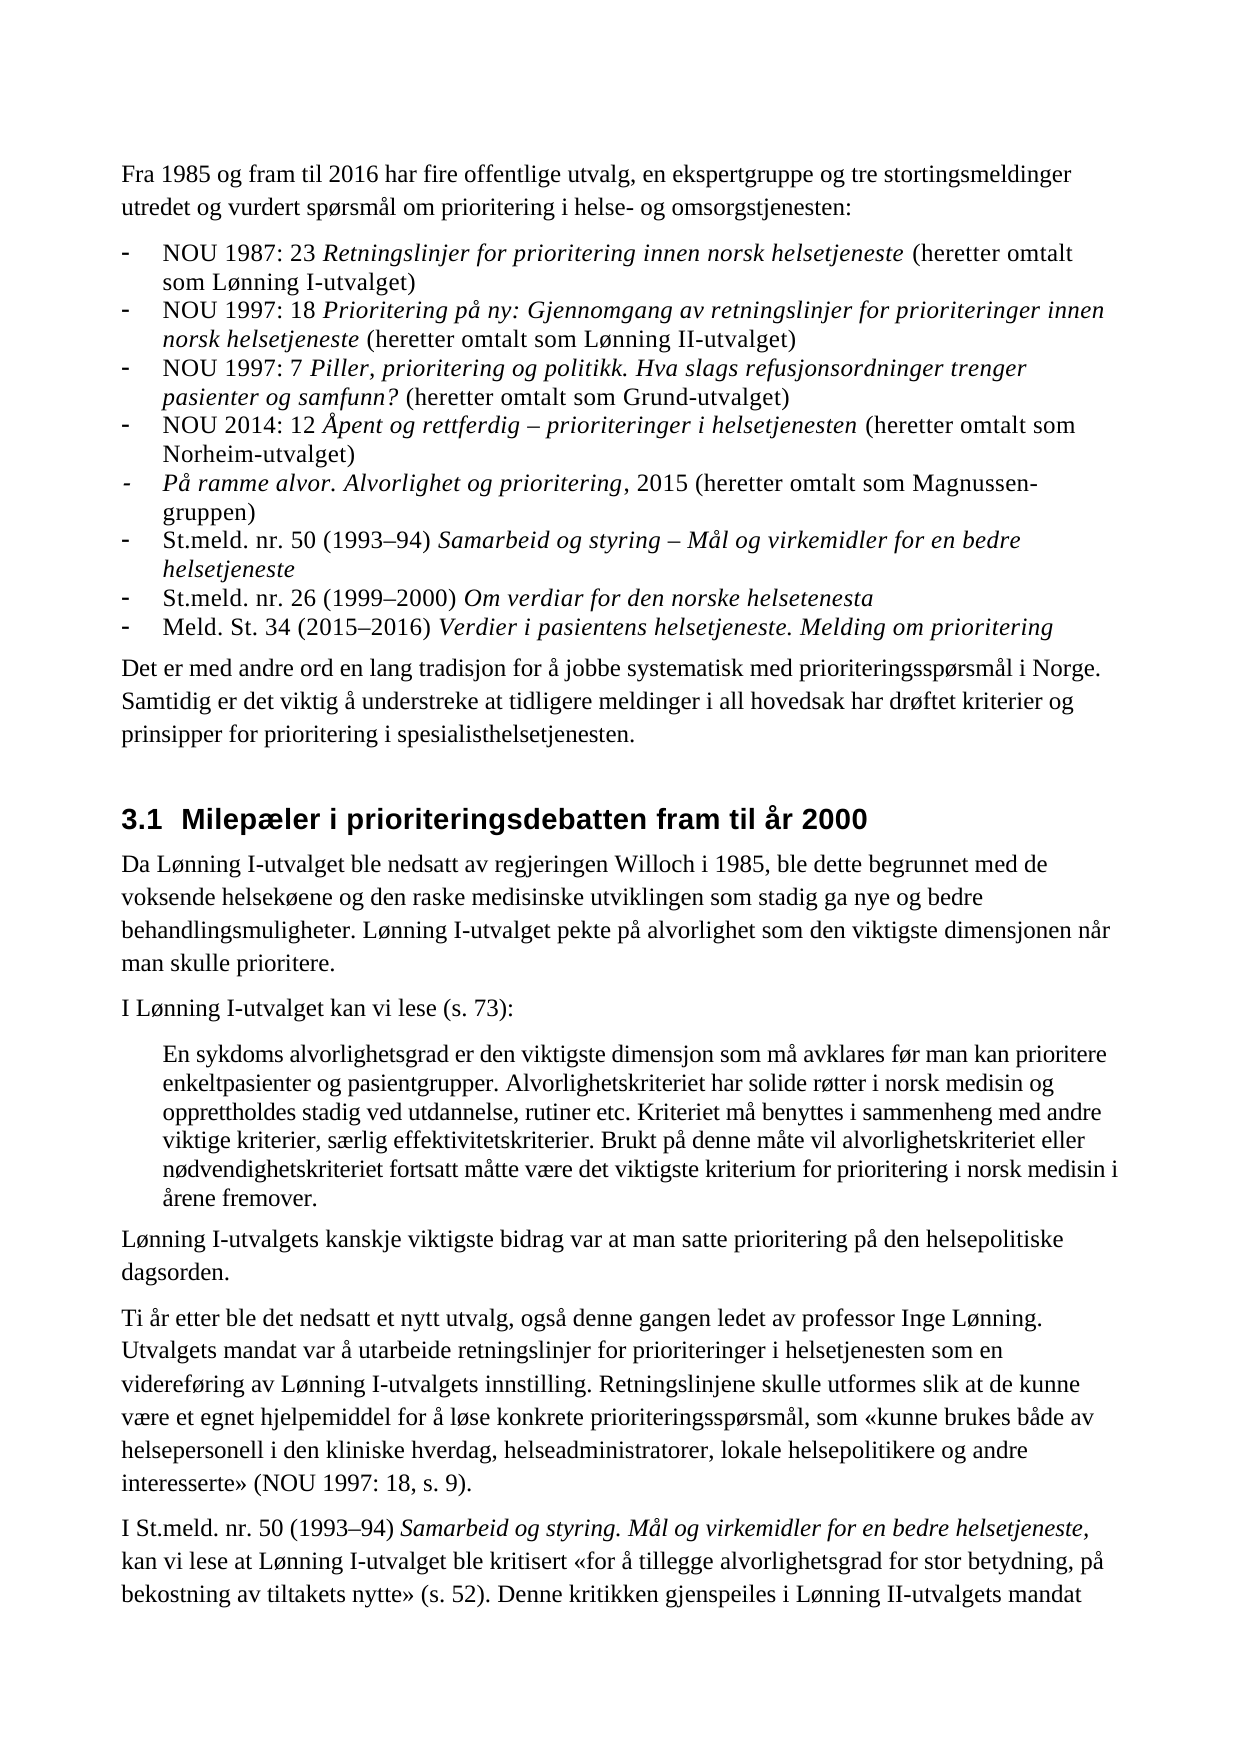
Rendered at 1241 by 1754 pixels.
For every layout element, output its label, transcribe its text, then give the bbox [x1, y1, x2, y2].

list St.meld. nr. 26 (1999–2000) Om verdiar for den norske helsetenesta [121, 583, 1119, 612]
list NOU 2014: 12 Åpent og rettferdig – prioriteringer i helsetjenesten (heretter omtalt som Norheim-utvalget) [121, 411, 1119, 468]
text Lønning I-utvalgets kanskje viktigste bidrag var at man satte prioritering på den helsepolitiske dagsorden. [121, 1224, 1119, 1286]
list St.meld. nr. 50 (1993–94) Samarbeid og styring – Mål og virkemidler for en bedre helsetjeneste [121, 526, 1119, 583]
text Da Lønning I-utvalget ble nedsatt av regjeringen Willoch i 1985, ble dette begrunnet med de voksende helsekøene og den raske medisinske utviklingen som stadig ga nye og bedre behandlingsmuligheter. Lønning I-utvalget pekte på alvorlighet som den viktigste dimensjonen når man skulle prioritere. [121, 849, 1119, 977]
text Ti år etter ble det nedsatt et nytt utvalg, også denne gangen ledet av professor Inge Lønning. Utvalgets mandat var å utarbeide retningslinjer for prioriteringer i helsetjenesten som en videreføring av Lønning I-utvalgets innstilling. Retningslinjene skulle utformes slik at de kunne være et egnet hjelpemiddel for å løse konkrete prioriteringsspørsmål, som «kunne brukes både av helsepersonell i den kliniske hverdag, helseadministratorer, lokale helsepolitikere og andre interesserte» (NOU 1997: 18, s. 9). [121, 1303, 1119, 1496]
list NOU 1997: 7 Piller, prioritering og politikk. Hva slags refusjonsordninger trenger pasienter og samfunn? (heretter omtalt som Grund-utvalget) [121, 353, 1119, 411]
list Meld. St. 34 (2015–2016) Verdier i pasientens helsetjeneste. Melding om prioritering [121, 612, 1119, 641]
list På ramme alvor. Alvorlighet og prioritering, 2015 (heretter omtalt som Magnussen-gruppen) [121, 468, 1119, 526]
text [121, 1513, 1119, 1608]
subtitle Milepæler i prioriteringsdebatten fram til år 2000 [121, 802, 1119, 836]
text Det er med andre ord en lang tradisjon for å jobbe systematisk med prioriteringsspørsmål i Norge. Samtidig er det viktig å understreke at tidligere meldinger i all hovedsak har drøftet kriterier og prinsipper for prioritering i spesialisthelsetjenesten. [121, 653, 1119, 748]
text I Lønning I-utvalget kan vi lese (s. 73): [121, 993, 1119, 1022]
list NOU 1997: 18 Prioritering på ny: Gjennomgang av retningslinjer for prioriteringer innen norsk helsetjeneste (heretter omtalt som Lønning II-utvalget) [121, 296, 1119, 353]
text Fra 1985 og fram til 2016 har fire offentlige utvalg, en ekspertgruppe og tre stortingsmeldinger utredet og vurdert spørsmål om prioritering i helse- og omsorgstjenesten: [121, 159, 1119, 221]
list NOU 1987: 23 Retningslinjer for prioritering innen norsk helsetjeneste (heretter omtalt som Lønning I-utvalget) [121, 238, 1119, 296]
text En sykdoms alvorlighetsgrad er den viktigste dimensjon som må avklares før man kan prioritere enkeltpasienter og pasientgrupper. Alvorlighetskriteriet har solide røtter i norsk medisin og opprettholdes stadig ved utdannelse, rutiner etc. Kriteriet må benyttes i sammenheng med andre viktige kriterier, særlig effektivitetskriterier. Brukt på denne måte vil alvorlighetskriteriet eller nødvendighetskriteriet fortsatt måtte være det viktigste kriterium for prioritering i norsk medisin i årene fremover. [162, 1039, 1119, 1212]
